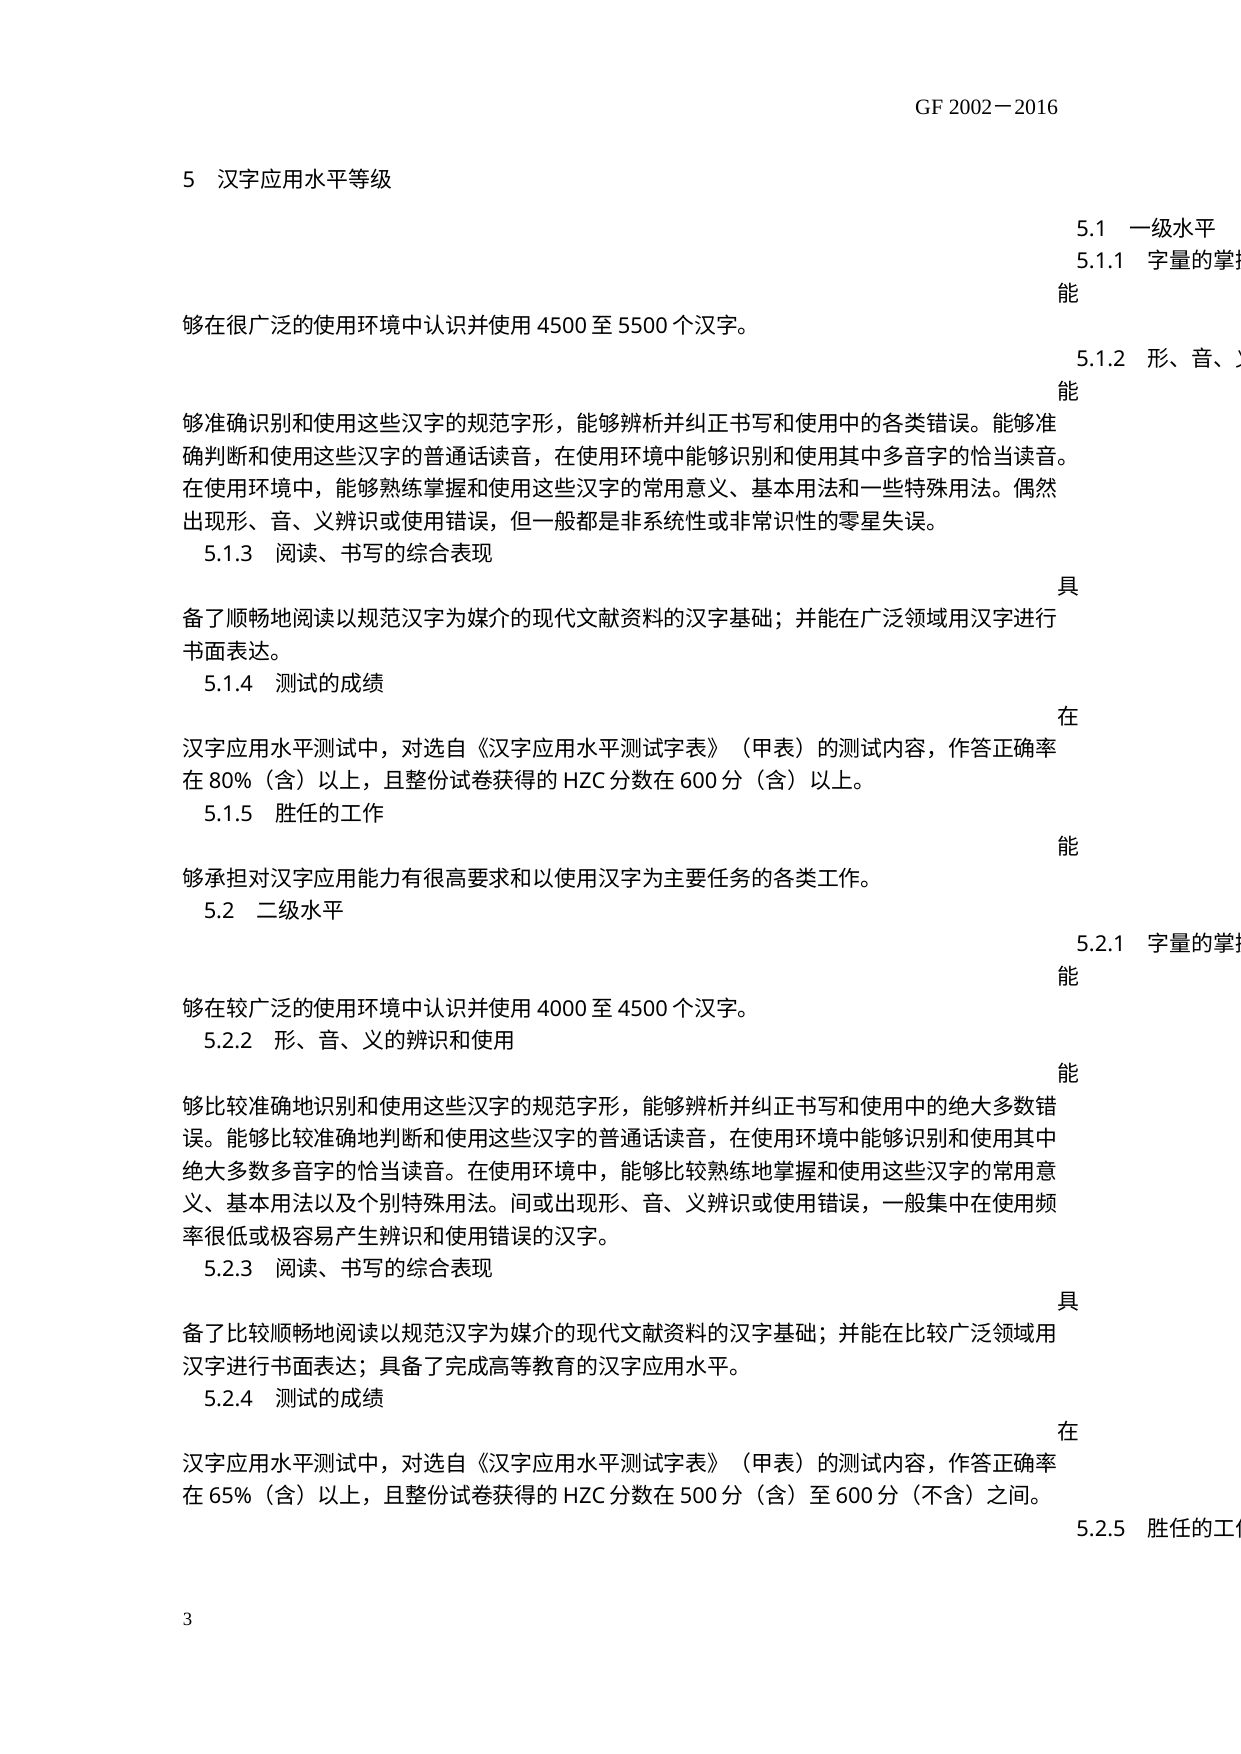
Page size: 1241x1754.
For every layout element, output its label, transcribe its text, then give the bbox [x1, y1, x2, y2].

text 形、音、义的辨识和使用 [1055, 341, 1240, 373]
text 测试的成绩 [183, 666, 1058, 698]
text 字量的掌握 [1055, 243, 1240, 276]
text 测试的成绩 [183, 1381, 1058, 1413]
text 形、音、义的辨识和使用 [182, 1023, 1058, 1056]
text 二级水平 [183, 893, 1058, 926]
text 在汉字应用水平测试中，对选自《汉字应用水平测试字表》（甲表）的测试内容，作答正确率在65%（含）以上，且整份试卷获得的HZC分数在500分（含）至600分（不含）之间。 [182, 1413, 1058, 1511]
text 能够比较准确地识别和使用这些汉字的规范字形，能够辨析并纠正书写和使用中的绝大多数错误。能够比较准确地判断和使用这些汉字的普通话读音，在使用环境中能够识别和使用其中绝大多数多音字的恰当读音。在使用环境中，能够比较熟练地掌握和使用这些汉字的常用意义、基本用法以及个别特殊用法。间或出现形、音、义辨识或使用错误，一般集中在使用频率很低或极容易产生辨识和使用错误的汉字。 [182, 1056, 1058, 1251]
text 能够在很广泛的使用环境中认识并使用4500至5500个汉字。 [182, 276, 1058, 341]
text 胜任的工作 [1055, 1511, 1240, 1543]
text 阅读、书写的综合表现 [183, 536, 1058, 568]
text 汉字应用水平等级 [182, 162, 1058, 194]
text 具备了顺畅地阅读以规范汉字为媒介的现代文献资料的汉字基础；并能在广泛领域用汉字进行书面表达。 [182, 568, 1058, 666]
text 具备了比较顺畅地阅读以规范汉字为媒介的现代文献资料的汉字基础；并能在比较广泛领域用汉字进行书面表达；具备了完成高等教育的汉字应用水平。 [182, 1283, 1058, 1381]
text 能够准确识别和使用这些汉字的规范字形，能够辨析并纠正书写和使用中的各类错误。能够准确判断和使用这些汉字的普通话读音，在使用环境中能够识别和使用其中多音字的恰当读音。在使用环境中，能够熟练掌握和使用这些汉字的常用意义、基本用法和一些特殊用法。偶然出现形、音、义辨识或使用错误，但一般都是非系统性或非常识性的零星失误。 [182, 373, 1058, 536]
text 一级水平 [1055, 211, 1240, 243]
text 字量的掌握 [1055, 926, 1240, 958]
text 胜任的工作 [183, 796, 1058, 828]
text 阅读、书写的综合表现 [183, 1251, 1058, 1283]
text 能够在较广泛的使用环境中认识并使用4000至4500个汉字。 [182, 958, 1058, 1023]
text 在汉字应用水平测试中，对选自《汉字应用水平测试字表》（甲表）的测试内容，作答正确率在80%（含）以上，且整份试卷获得的HZC分数在600分（含）以上。 [182, 698, 1058, 796]
text 能够承担对汉字应用能力有很高要求和以使用汉字为主要任务的各类工作。 [182, 828, 1058, 893]
